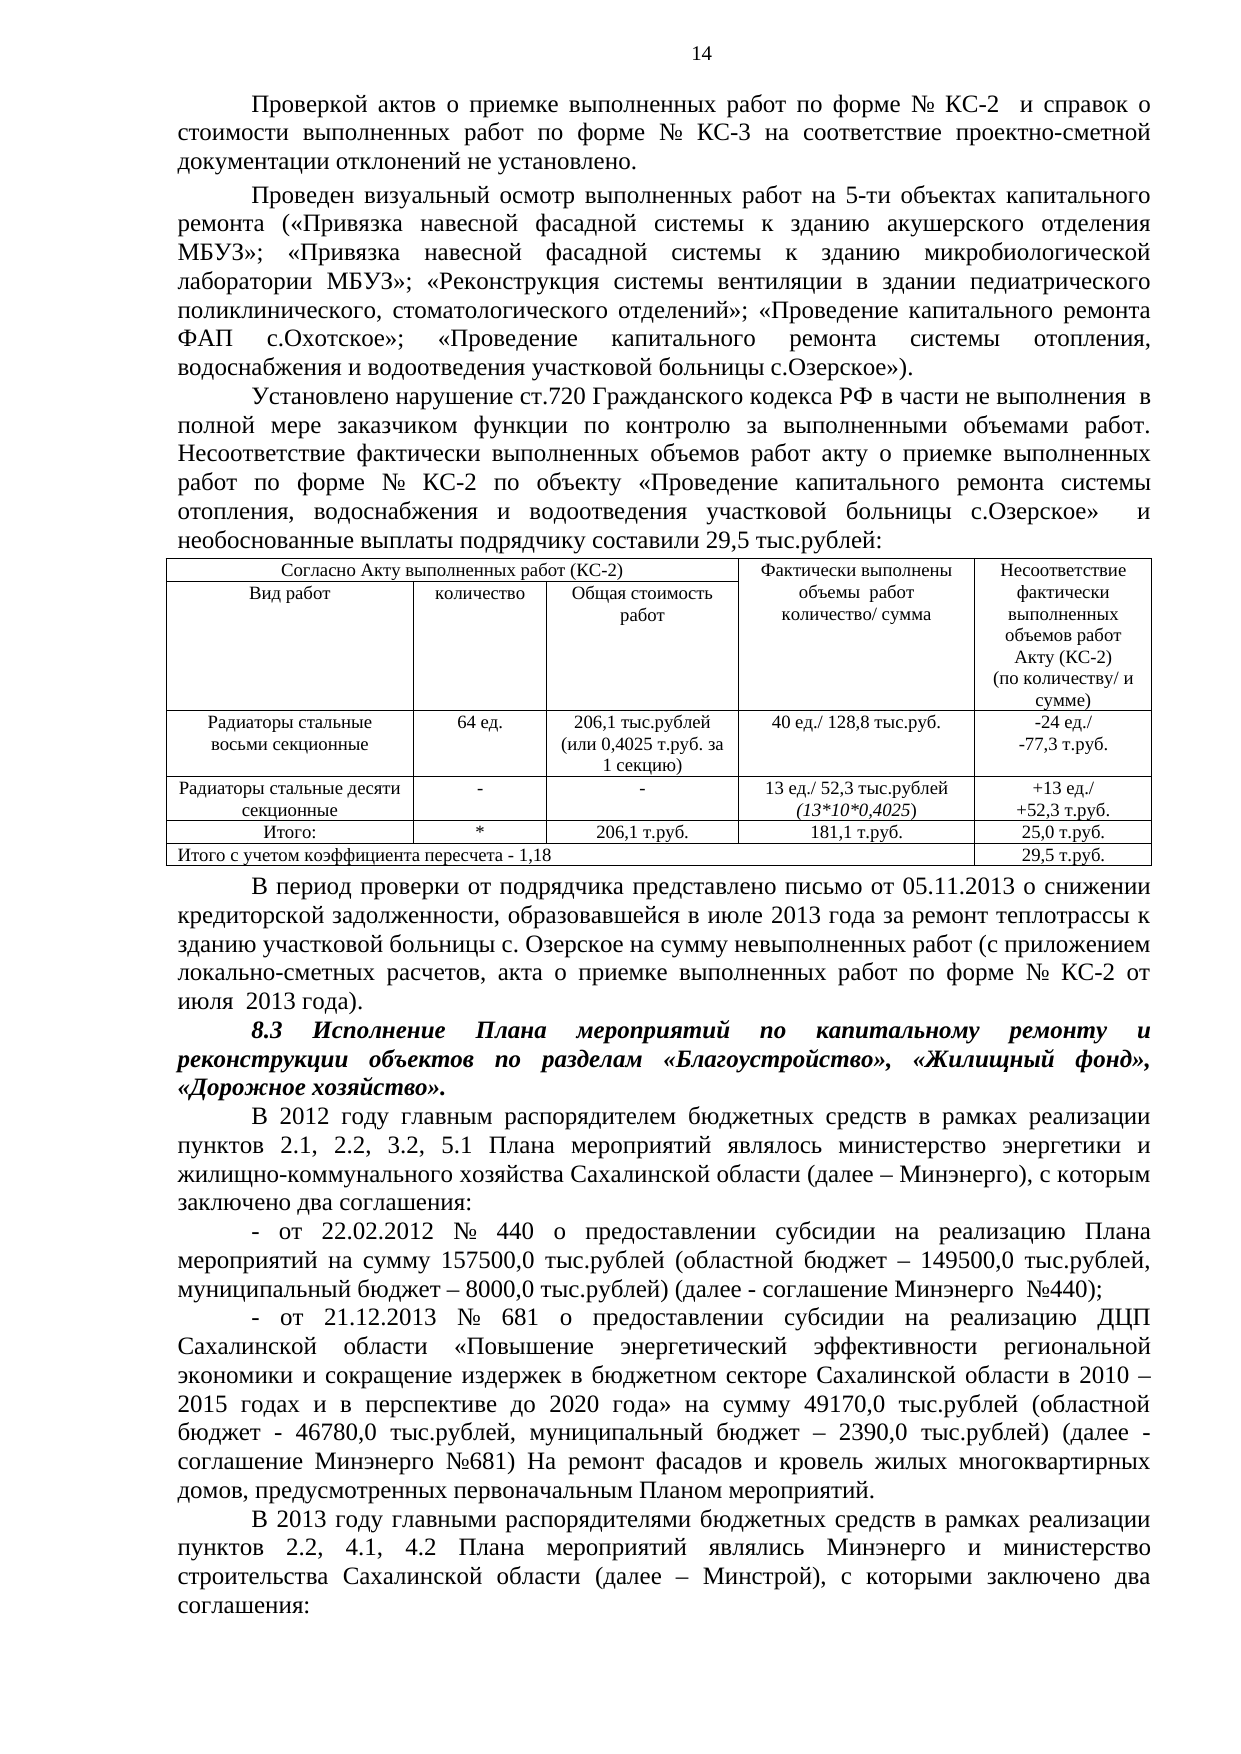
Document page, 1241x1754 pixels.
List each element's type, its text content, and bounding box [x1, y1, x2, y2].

table_cell 64 ед. [414, 711, 546, 776]
text - от 21.12.2013 № 681 о предоставлении субсидии на реализацию ДЦП Сахалинской области «Повышение энергетический эффективности региональной экономики и сокращение издержек в бюджетном секторе Сахалинской области в 2010 – 2015 годах и в перспективе до 2020 года» на сумму 49170,0 тыс.рублей (областной бюджет - 46780,0 тыс.рублей, муниципальный бюджет – 2390,0 тыс.рублей) (далее - соглашение Минэнерго №681) На ремонт фасадов и кровель жилых многоквартирных домов, предусмотренных первоначальным Планом мероприятий. [177, 1302, 1152, 1504]
table_header Согласно Акту выполненных работ (КС-2) [167, 559, 738, 581]
table_cell Общая стоимость работ [547, 582, 738, 710]
table_cell -24 ед./ -77,3 т.руб. [975, 711, 1151, 776]
text Проведен визуальный осмотр выполненных работ на 5-ти объектах капитального ремонта («Привязка навесной фасадной системы к зданию акушерского отделения МБУЗ»; «Привязка навесной фасадной системы к зданию микробиологической лаборатории МБУЗ»; «Реконструкция системы вентиляции в здании педиатрического поликлинического, стоматологического отделений»; «Проведение капитального ремонта ФАП с.Охотское»; «Проведение капитального ремонта системы отопления, водоснабжения и водоотведения участковой больницы с.Озерское»). [177, 180, 1152, 381]
table_cell 181,1 т.руб. [739, 821, 974, 843]
table_cell * [414, 821, 546, 843]
text В 2012 году главным распорядителем бюджетных средств в рамках реализации пунктов 2.1, 2.2, 3.2, 5.1 Плана мероприятий являлось министерство энергетики и жилищно-коммунального хозяйства Сахалинской области (далее – Минэнерго), с которым заключено два соглашения: [177, 1101, 1152, 1216]
text - от 22.02.2012 № 440 о предоставлении субсидии на реализацию Плана мероприятий на сумму 157500,0 тыс.рублей (областной бюджет – 149500,0 тыс.рублей, муниципальный бюджет – 8000,0 тыс.рублей) (далее - соглашение Минэнерго №440); [177, 1216, 1152, 1302]
table_header Фактически выполнены объемы работ количество/ сумма [739, 559, 974, 710]
text В 2013 году главными распорядителями бюджетных средств в рамках реализации пунктов 2.2, 4.1, 4.2 Плана мероприятий являлись Минэнерго и министерство строительства Сахалинской области (далее – Минстрой), с которыми заключено два соглашения: [177, 1504, 1152, 1619]
table_cell Итого с учетом коэффициента пересчета - 1,18 [167, 844, 974, 865]
table_cell Радиаторы стальные десяти секционные [167, 777, 413, 820]
text Установлено нарушение ст.720 Гражданского кодекса РФ в части не выполнения в полной мере заказчиком функции по контролю за выполненными объемами работ. Несоответствие фактически выполненных объемов работ акту о приемке выполненных работ по форме № КС-2 по объекту «Проведение капитального ремонта системы отопления, водоснабжения и водоотведения участковой больницы с.Озерское» и необоснованные выплаты подрядчику составили 29,5 тыс.рублей: [177, 381, 1152, 553]
table_cell 206,1 тыс.рублей (или 0,4025 т.руб. за 1 секцию) [547, 711, 738, 776]
table_cell 25,0 т.руб. [975, 821, 1151, 843]
table_cell количество [414, 582, 546, 710]
text Проверкой актов о приемке выполненных работ по форме № КС-2 и справок о стоимости выполненных работ по форме № КС-3 на соответствие проектно-сметной документации отклонений не установлено. [177, 89, 1152, 175]
table_cell - [547, 777, 738, 820]
table_cell Радиаторы стальные восьми секционные [167, 711, 413, 776]
text В период проверки от подрядчика представлено письмо от 05.11.2013 о снижении кредиторской задолженности, образовавшейся в июле 2013 года за ремонт теплотрассы к зданию участковой больницы с. Озерское на сумму невыполненных работ (с приложением локально-сметных расчетов, акта о приемке выполненных работ по форме № КС-2 от июля 2013 года). [177, 871, 1152, 1015]
table_cell Итого: [167, 821, 413, 843]
table_cell 29,5 т.руб. [975, 844, 1151, 865]
table_cell Вид работ [167, 582, 413, 710]
table_cell +13 ед./ +52,3 т.руб. [975, 777, 1151, 820]
table_cell - [414, 777, 546, 820]
table_cell 206,1 т.руб. [547, 821, 738, 843]
table_header Несоответствие фактически выполненных объемов работ Акту (КС-2) (по количеству/ и сумме) [975, 559, 1151, 710]
table_cell 40 ед./ 128,8 тыс.руб. [739, 711, 974, 776]
table_cell 13 ед./ 52,3 тыс.рублей (13*10*0,4025) [739, 777, 974, 820]
text 8.3 Исполнение Плана мероприятий по капитальному ремонту и реконструкции объектов по разделам «Благоустройство», «Жилищный фонд», «Дорожное хозяйство». [177, 1015, 1152, 1101]
